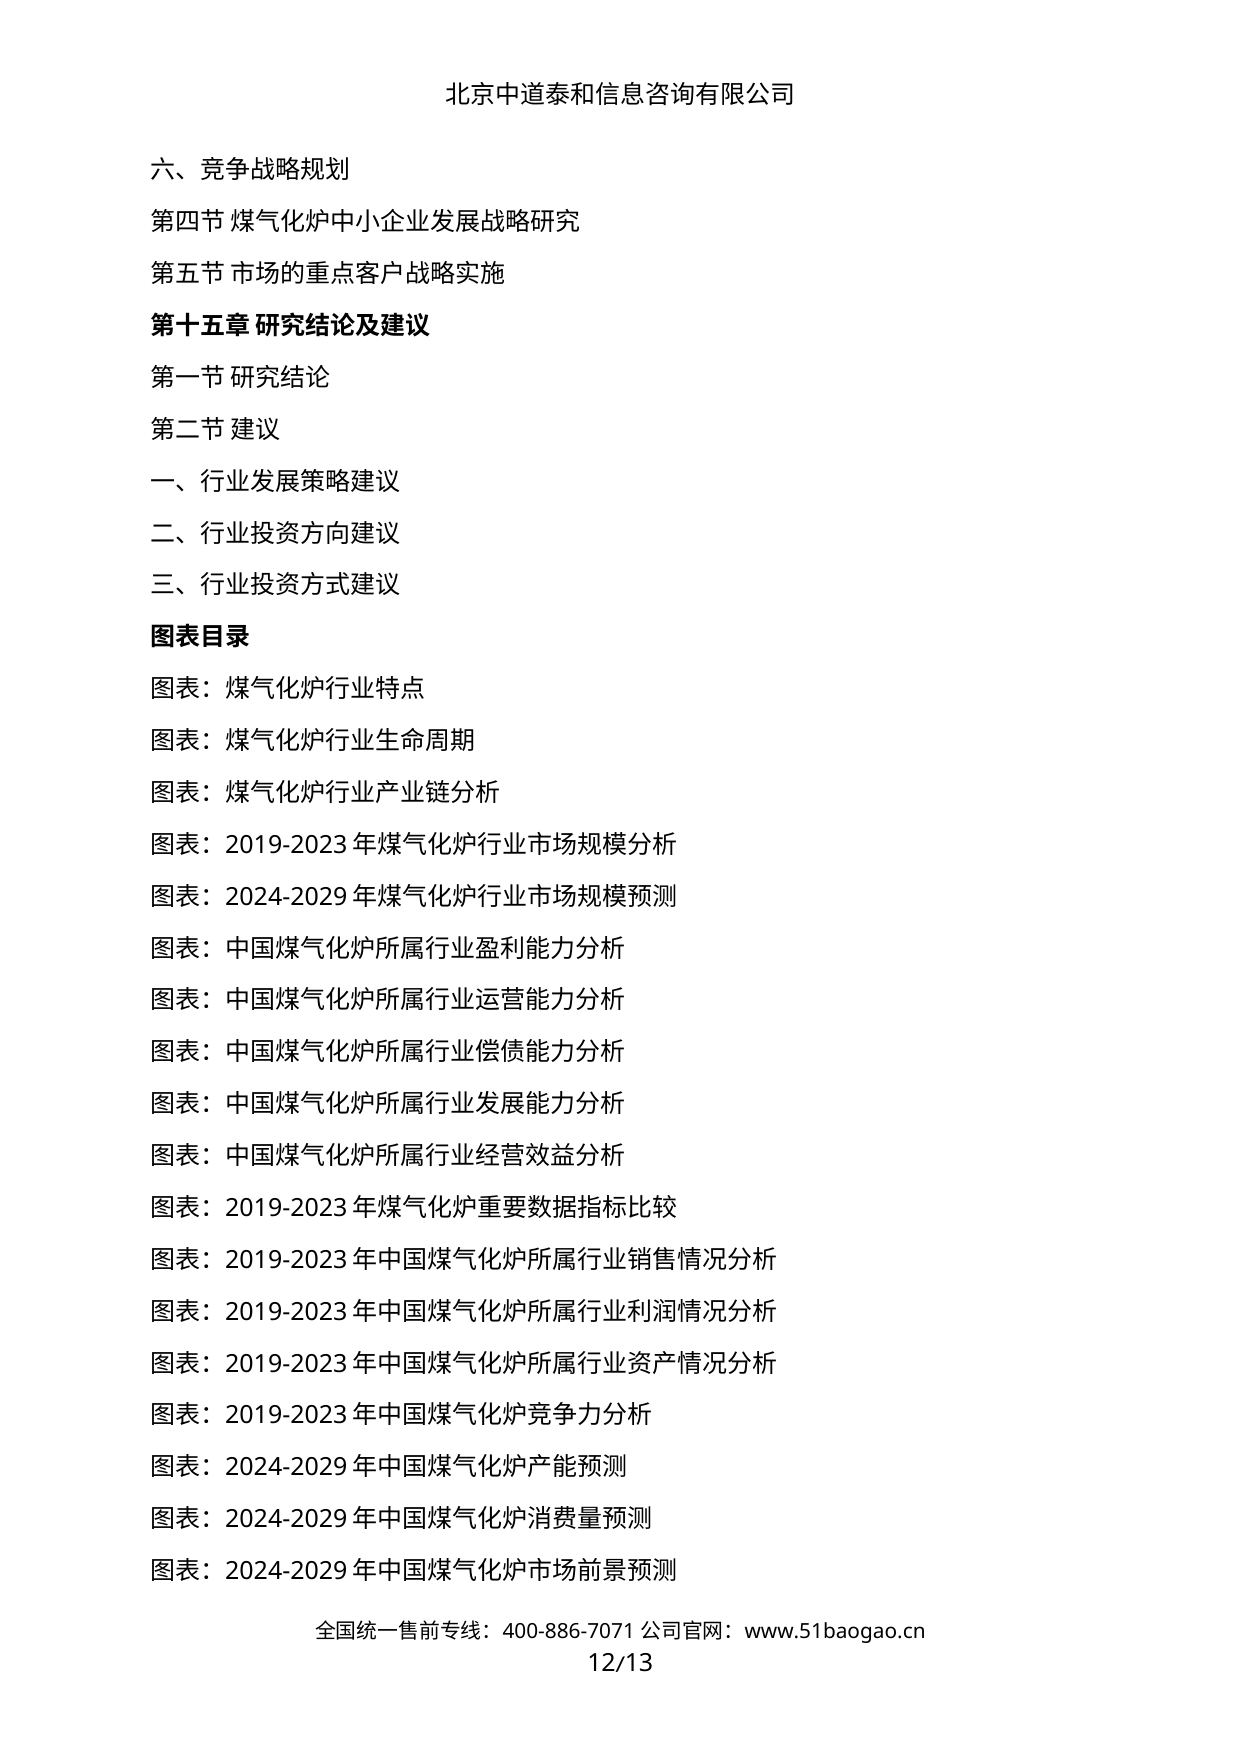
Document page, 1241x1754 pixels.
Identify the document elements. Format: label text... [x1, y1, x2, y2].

text 图表：2024-2029年中国煤气化炉产能预测 [150, 1447, 1090, 1483]
text 第十五章 研究结论及建议 [150, 306, 1090, 342]
text 图表：煤气化炉行业生命周期 [150, 721, 1090, 757]
text 图表：中国煤气化炉所属行业经营效益分析 [150, 1136, 1090, 1172]
text 图表：2024-2029年中国煤气化炉市场前景预测 [150, 1551, 1090, 1587]
text 六、竞争战略规划 [150, 150, 1090, 186]
text 图表：2024-2029年煤气化炉行业市场规模预测 [150, 876, 1090, 912]
text 图表：2019-2023年煤气化炉重要数据指标比较 [150, 1187, 1090, 1224]
text 图表：煤气化炉行业特点 [150, 669, 1090, 705]
text 图表：2019-2023年中国煤气化炉所属行业资产情况分析 [150, 1343, 1090, 1379]
text 三、行业投资方式建议 [150, 565, 1090, 601]
text 二、行业投资方向建议 [150, 513, 1090, 549]
text 一、行业发展策略建议 [150, 461, 1090, 497]
text 第一节 研究结论 [150, 357, 1090, 394]
text 图表：2019-2023年中国煤气化炉所属行业销售情况分析 [150, 1239, 1090, 1276]
text 图表目录 [150, 617, 1090, 653]
text 图表：中国煤气化炉所属行业发展能力分析 [150, 1084, 1090, 1120]
text 图表：2024-2029年中国煤气化炉消费量预测 [150, 1499, 1090, 1535]
text 图表：2019-2023年中国煤气化炉所属行业利润情况分析 [150, 1291, 1090, 1327]
text 第四节 煤气化炉中小企业发展战略研究 [150, 202, 1090, 238]
text 图表：中国煤气化炉所属行业运营能力分析 [150, 980, 1090, 1016]
text 图表：中国煤气化炉所属行业偿债能力分析 [150, 1032, 1090, 1068]
text 图表：煤气化炉行业产业链分析 [150, 772, 1090, 809]
text 图表：中国煤气化炉所属行业盈利能力分析 [150, 928, 1090, 964]
text 第二节 建议 [150, 409, 1090, 446]
text 第五节 市场的重点客户战略实施 [150, 254, 1090, 290]
text 图表：2019-2023年煤气化炉行业市场规模分析 [150, 824, 1090, 861]
text 图表：2019-2023年中国煤气化炉竞争力分析 [150, 1395, 1090, 1431]
